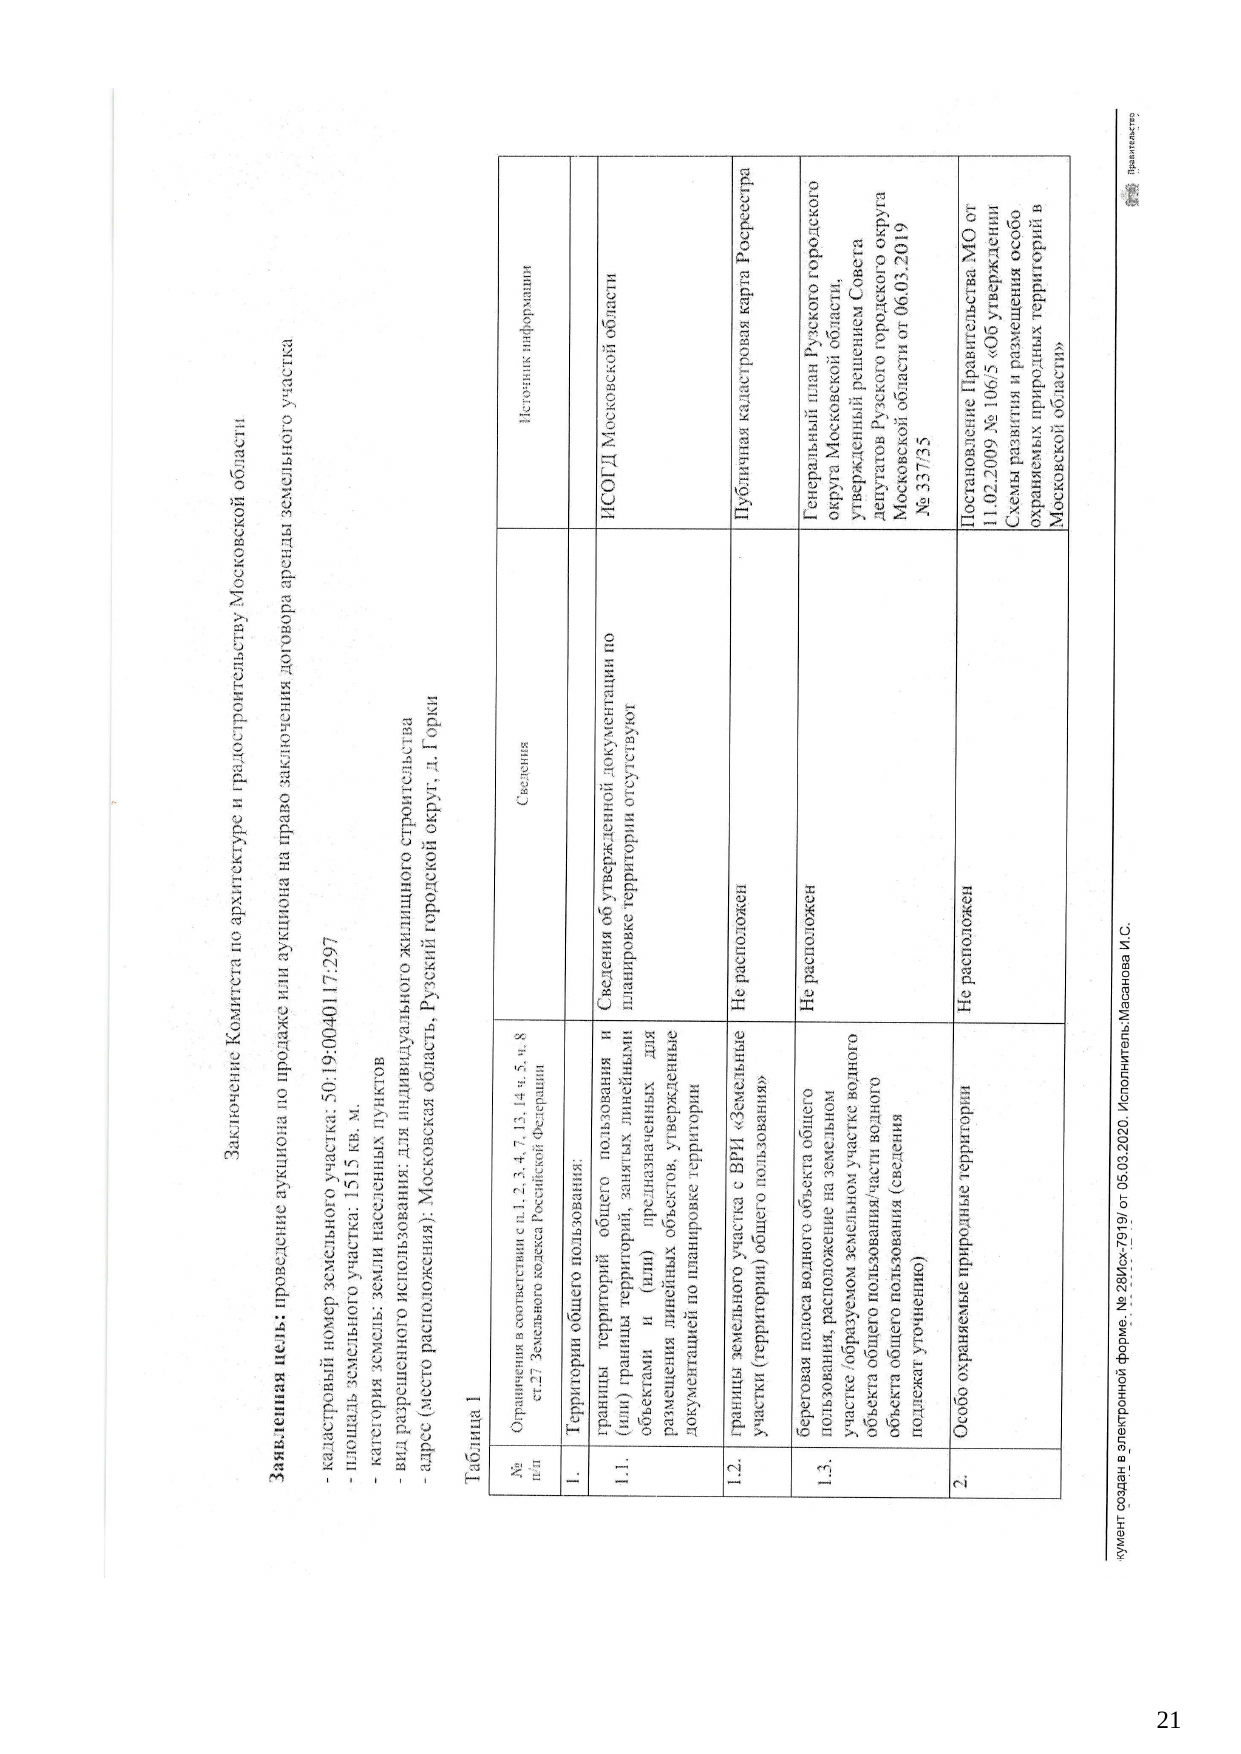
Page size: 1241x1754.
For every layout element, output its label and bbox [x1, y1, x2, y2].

picture [103, 88, 1157, 1578]
